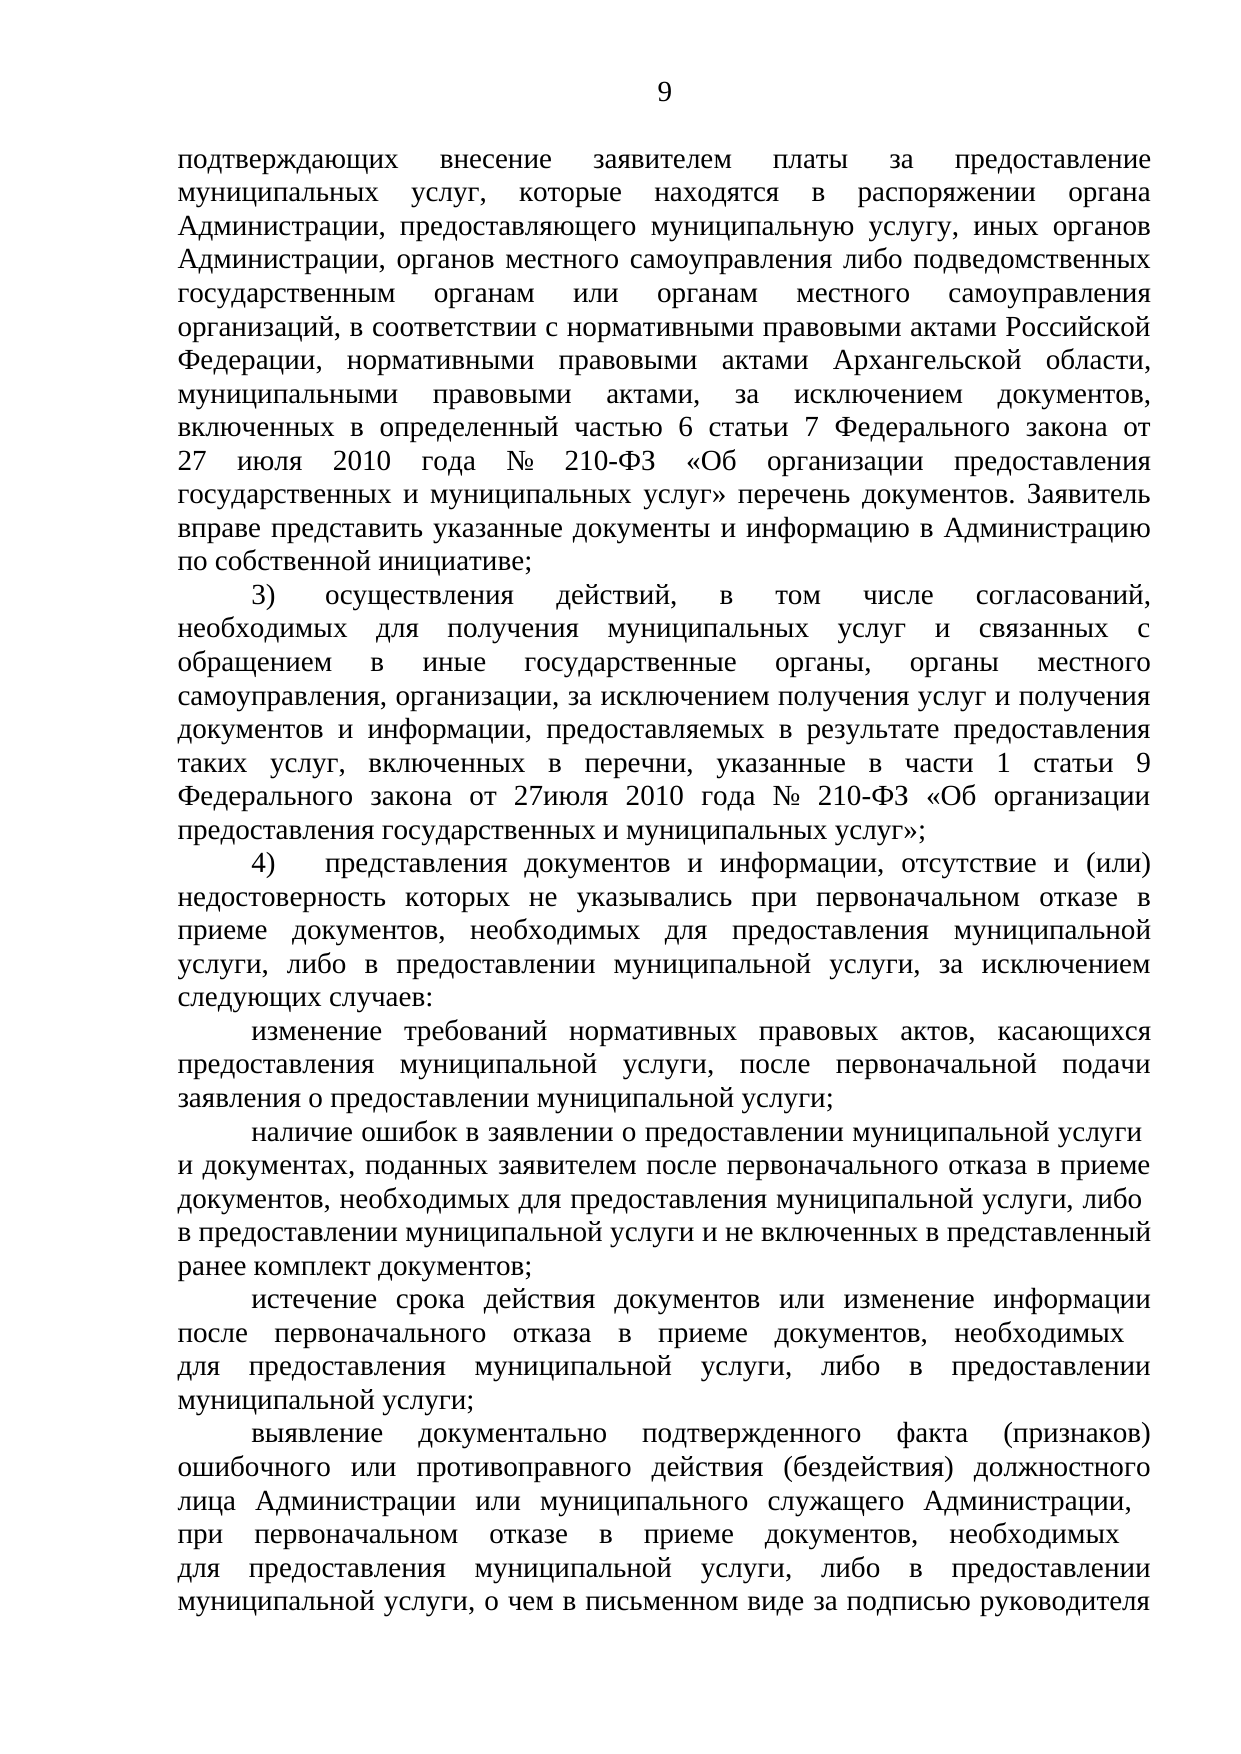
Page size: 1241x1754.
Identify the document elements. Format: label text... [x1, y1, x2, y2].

text 3) осуществления действий, в том числе согласований, необходимых для получения муниципальных услуг и связанных с обращением в иные государственные органы, органы местного самоуправления, организации, за исключением получения услуг и получения документов и информации, предоставляемых в результате предоставления таких услуг, включенных в перечни, указанные в части 1 статьи 9 Федерального закона от 27июля 2010 года № 210-ФЗ «Об организации предоставления государственных и муниципальных услуг»; [177, 577, 1152, 845]
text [177, 1416, 1152, 1617]
text 4) представления документов и информации, отсутствие и (или) недостоверность которых не указывались при первоначальном отказе в приеме документов, необходимых для предоставления муниципальной услуги, либо в предоставлении муниципальной услуги, за исключением следующих случаев: [177, 845, 1152, 1013]
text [177, 141, 1152, 577]
text истечение срока действия документов или изменение информации после первоначального отказа в приеме документов, необходимых для предоставления муниципальной услуги, либо в предоставлении муниципальной услуги; [177, 1281, 1152, 1416]
text наличие ошибок в заявлении о предоставлении муниципальной услуги и документах, поданных заявителем после первоначального отказа в приеме документов, необходимых для предоставления муниципальной услуги, либо в предоставлении муниципальной услуги и не включенных в представленный ранее комплект документов; [177, 1114, 1152, 1281]
text изменение требований нормативных правовых актов, касающихся предоставления муниципальной услуги, после первоначальной подачи заявления о предоставлении муниципальной услуги; [177, 1013, 1152, 1114]
